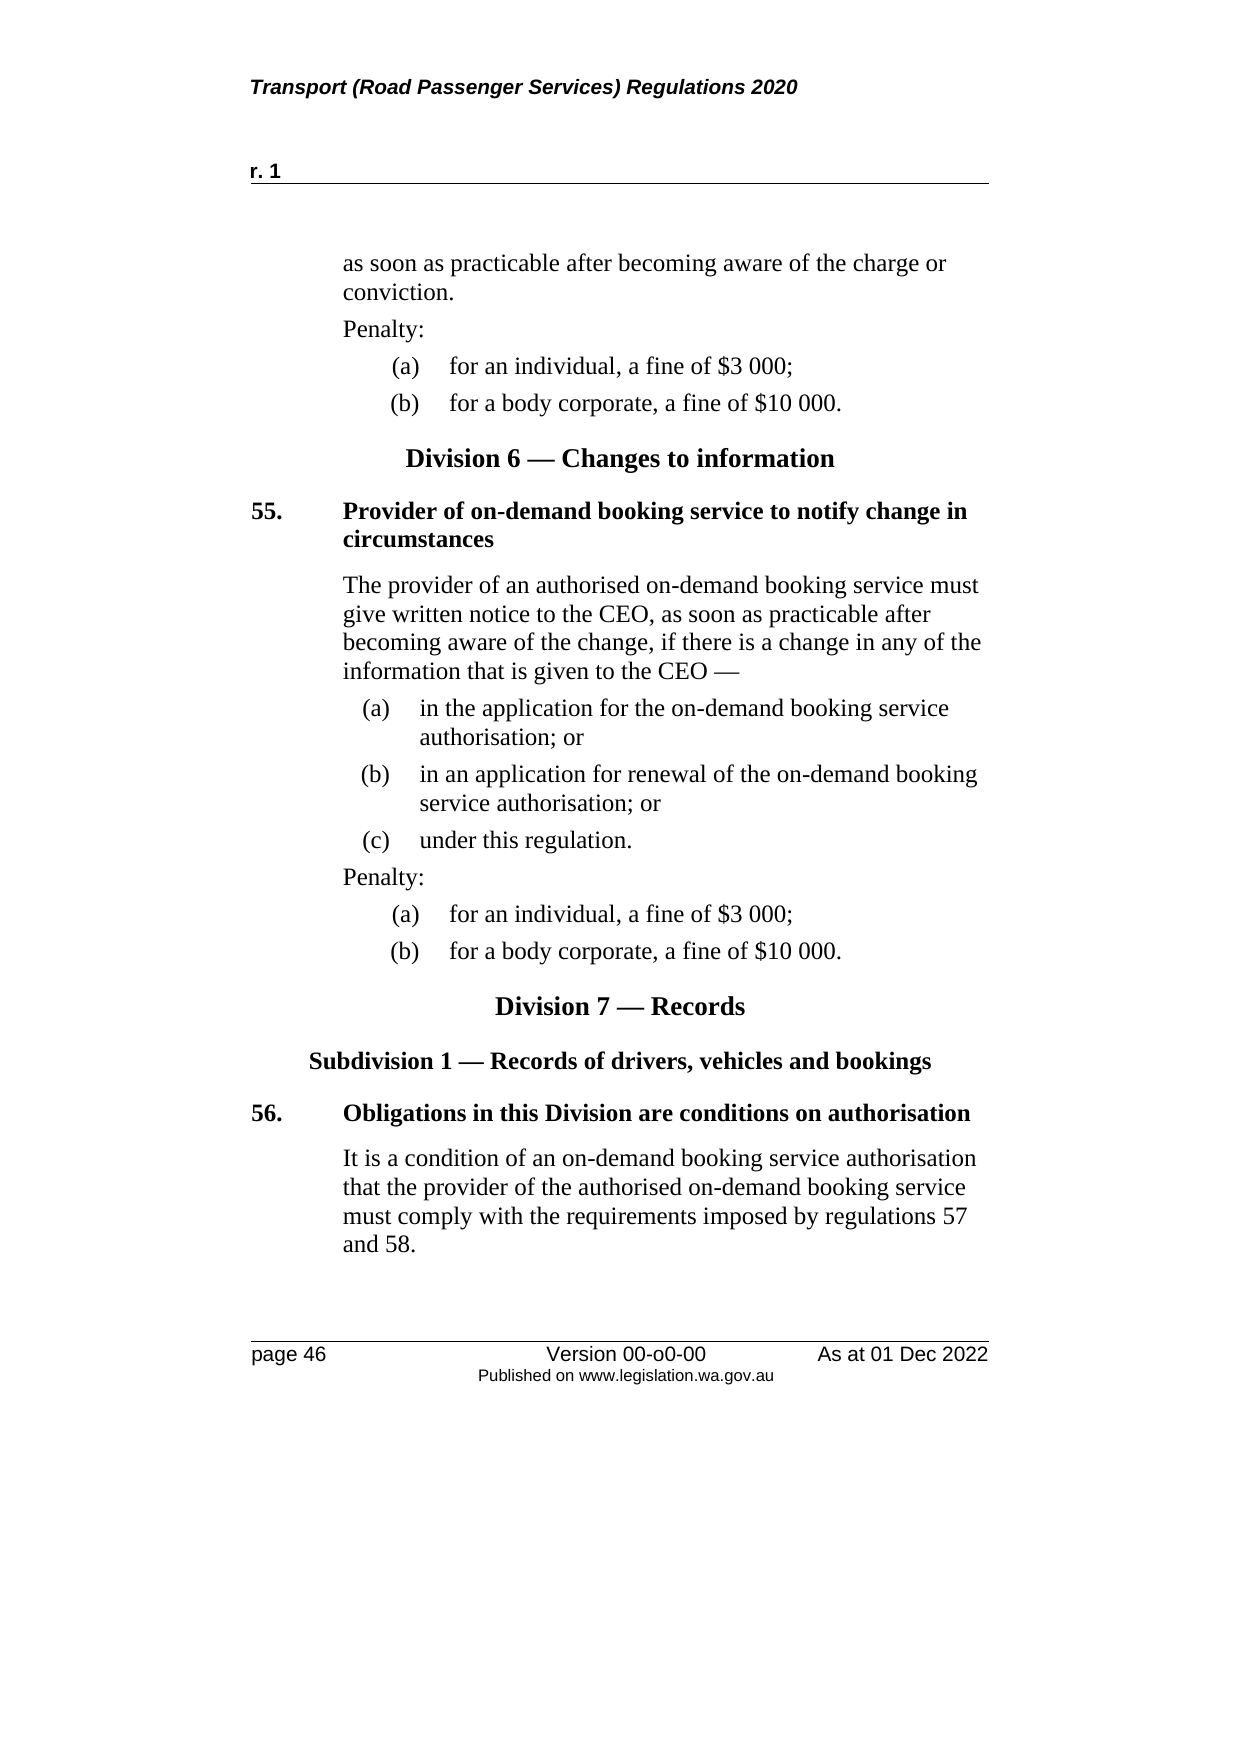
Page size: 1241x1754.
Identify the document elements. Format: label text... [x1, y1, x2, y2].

subtitle 55. Provider of on-demand booking service to notify change in circumstances [251, 496, 989, 553]
text (a) for an individual, a fine of $3 000; [251, 351, 989, 380]
text The provider of an authorised on-demand booking service must give written notice to the CEO, as soon as practicable after becoming aware of the change, if there is a change in any of the information that is given to the CEO — [251, 570, 989, 685]
text (a) in the application for the on-demand booking service authorisation; or [251, 693, 989, 751]
subtitle Subdivision 1 — Records of drivers, vehicles and bookings [251, 1046, 989, 1075]
text Penalty: [251, 862, 989, 891]
text (a) for an individual, a fine of $3 000; [251, 899, 989, 928]
text (b) for a body corporate, a fine of $10 000. [251, 936, 989, 965]
text (b) in an application for renewal of the on-demand booking service authorisation; or [251, 759, 989, 817]
text It is a condition of an on-demand booking service authorisation that the provider of the authorised on-demand booking service must comply with the requirements imposed by regulations 57 and 58. [251, 1143, 989, 1258]
subtitle Division 7 — Records [251, 990, 989, 1021]
text Penalty: [251, 314, 989, 343]
text (b) for a body corporate, a fine of $10 000. [251, 388, 989, 417]
subtitle 56. Obligations in this Division are conditions on authorisation [251, 1098, 989, 1127]
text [251, 248, 989, 306]
text (c) under this regulation. [251, 825, 989, 854]
subtitle Division 6 — Changes to information [251, 442, 989, 473]
